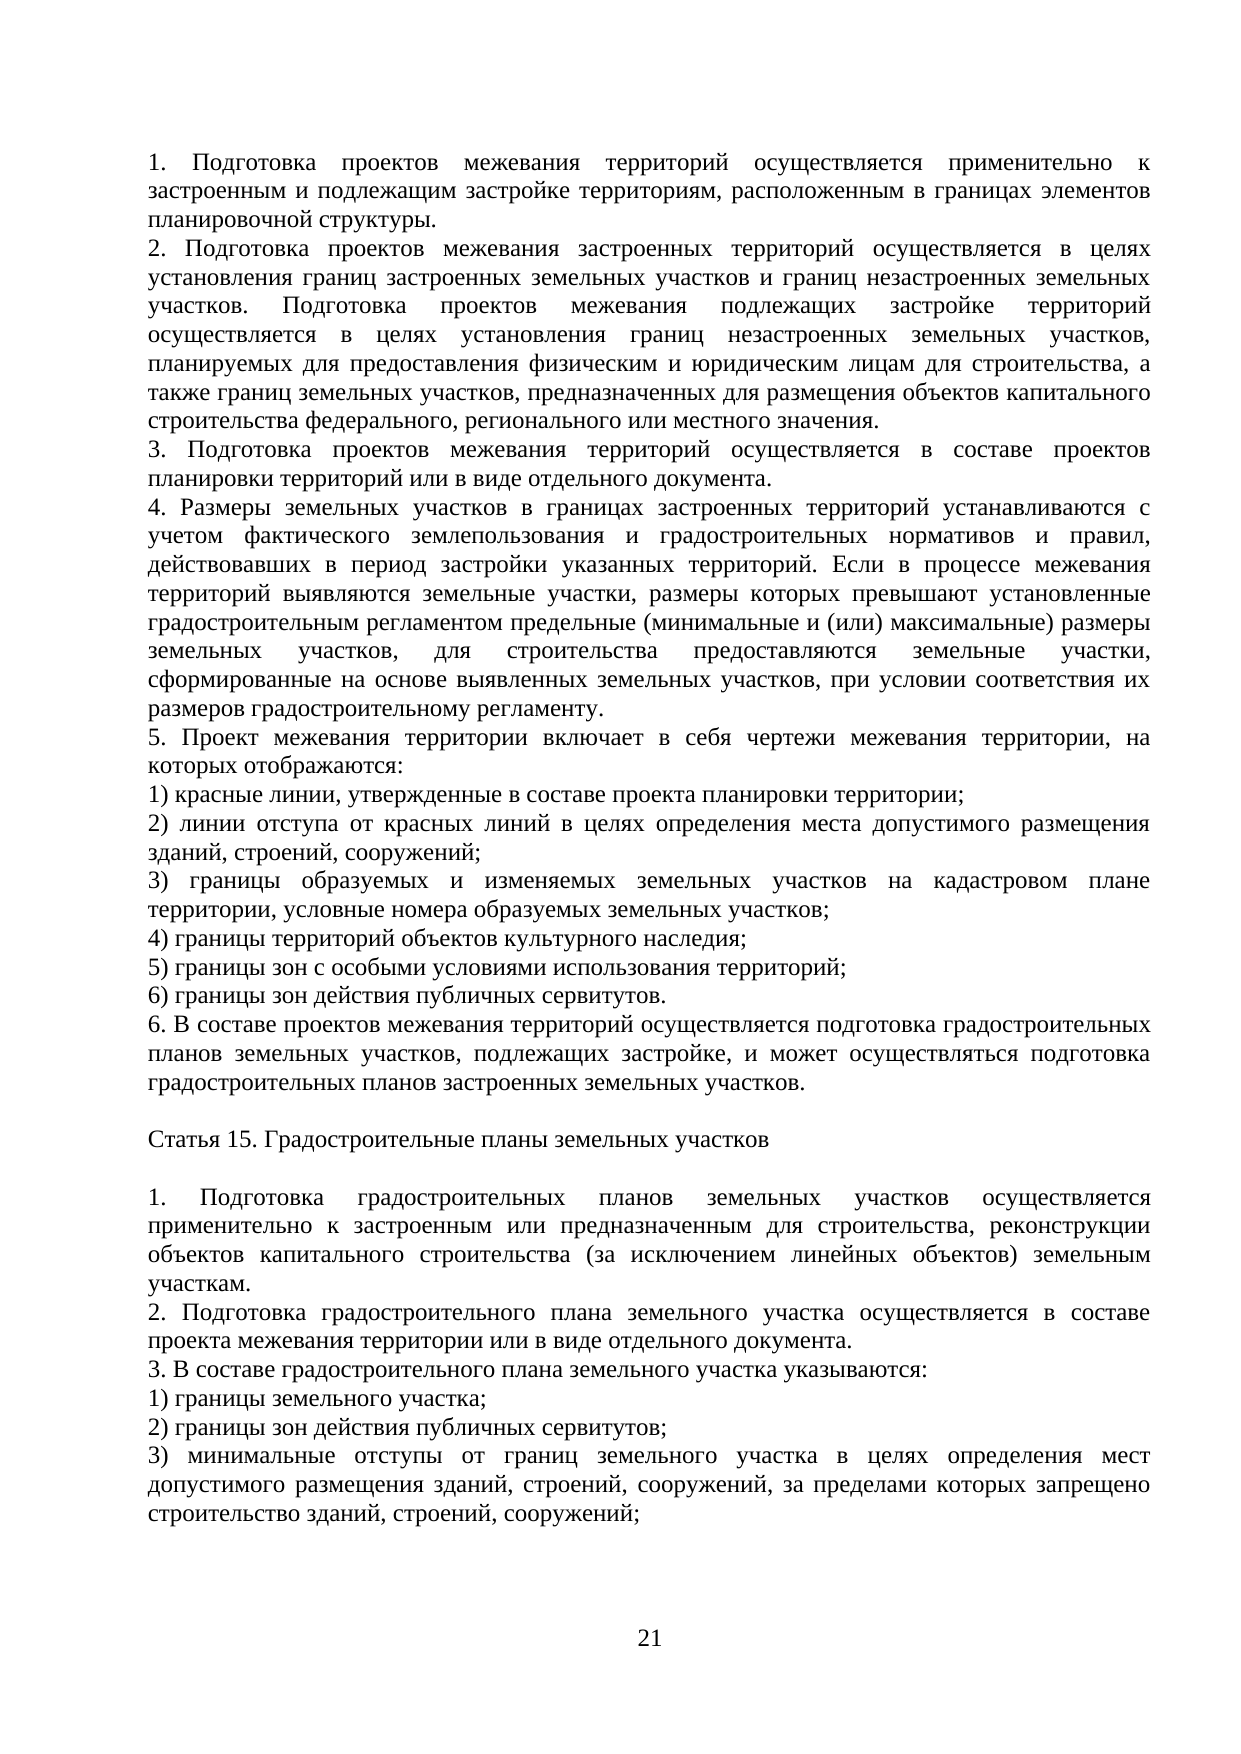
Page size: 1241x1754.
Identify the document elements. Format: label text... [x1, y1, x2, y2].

subtitle 1. Подготовка проектов межевания территорий осуществляется применительно к застроенным и подлежащим застройке территориям, расположенным в границах элементов планировочной структуры. [148, 147, 1152, 233]
subtitle 6. В составе проектов межевания территорий осуществляется подготовка градостроительных планов земельных участков, подлежащих застройке, и может осуществляться подготовка градостроительных планов застроенных земельных участков. [148, 1009, 1152, 1096]
subtitle 2) линии отступа от красных линий в целях определения места допустимого размещения зданий, строений, сооружений; [148, 808, 1152, 866]
subtitle 3) границы образуемых и изменяемых земельных участков на кадастровом плане территории, условные номера образуемых земельных участков; [148, 866, 1152, 923]
subtitle 2. Подготовка проектов межевания застроенных территорий осуществляется в целях установления границ застроенных земельных участков и границ незастроенных земельных участков. Подготовка проектов межевания подлежащих застройке территорий осуществляется в целях установления границ незастроенных земельных участков, планируемых для предоставления физическим и юридическим лицам для строительства, а также границ земельных участков, предназначенных для размещения объектов капитального строительства федерального, регионального или местного значения. [148, 233, 1152, 434]
subtitle 3. Подготовка проектов межевания территорий осуществляется в составе проектов планировки территорий или в виде отдельного документа. [148, 434, 1152, 492]
subtitle 3) минимальные отступы от границ земельного участка в целях определения мест допустимого размещения зданий, строений, сооружений, за пределами которых запрещено строительство зданий, строений, сооружений; [148, 1441, 1152, 1527]
subtitle 2. Подготовка градостроительного плана земельного участка осуществляется в составе проекта межевания территории или в виде отдельного документа. [148, 1297, 1152, 1354]
subtitle 1. Подготовка градостроительных планов земельных участков осуществляется применительно к застроенным или предназначенным для строительства, реконструкции объектов капитального строительства (за исключением линейных объектов) земельным участкам. [148, 1182, 1152, 1297]
subtitle 6) границы зон действия публичных сервитутов. [148, 981, 1152, 1009]
subtitle 3. В составе градостроительного плана земельного участка указываются: [148, 1354, 1152, 1383]
subtitle Статья 15. Градостроительные планы земельных участков [148, 1124, 1152, 1153]
subtitle 5) границы зон с особыми условиями использования территорий; [148, 952, 1152, 981]
subtitle 4. Размеры земельных участков в границах застроенных территорий устанавливаются с учетом фактического землепользования и градостроительных нормативов и правил, действовавших в период застройки указанных территорий. Если в процессе межевания территорий выявляются земельные участки, размеры которых превышают установленные градостроительным регламентом предельные (минимальные и (или) максимальные) размеры земельных участков, для строительства предоставляются земельные участки, сформированные на основе выявленных земельных участков, при условии соответствия их размеров градостроительному регламенту. [148, 492, 1152, 722]
subtitle 4) границы территорий объектов культурного наследия; [148, 923, 1152, 952]
subtitle 1) красные линии, утвержденные в составе проекта планировки территории; [148, 779, 1152, 808]
subtitle 2) границы зон действия публичных сервитутов; [148, 1412, 1152, 1441]
subtitle 1) границы земельного участка; [148, 1383, 1152, 1412]
subtitle 5. Проект межевания территории включает в себя чертежи межевания территории, на которых отображаются: [148, 722, 1152, 779]
